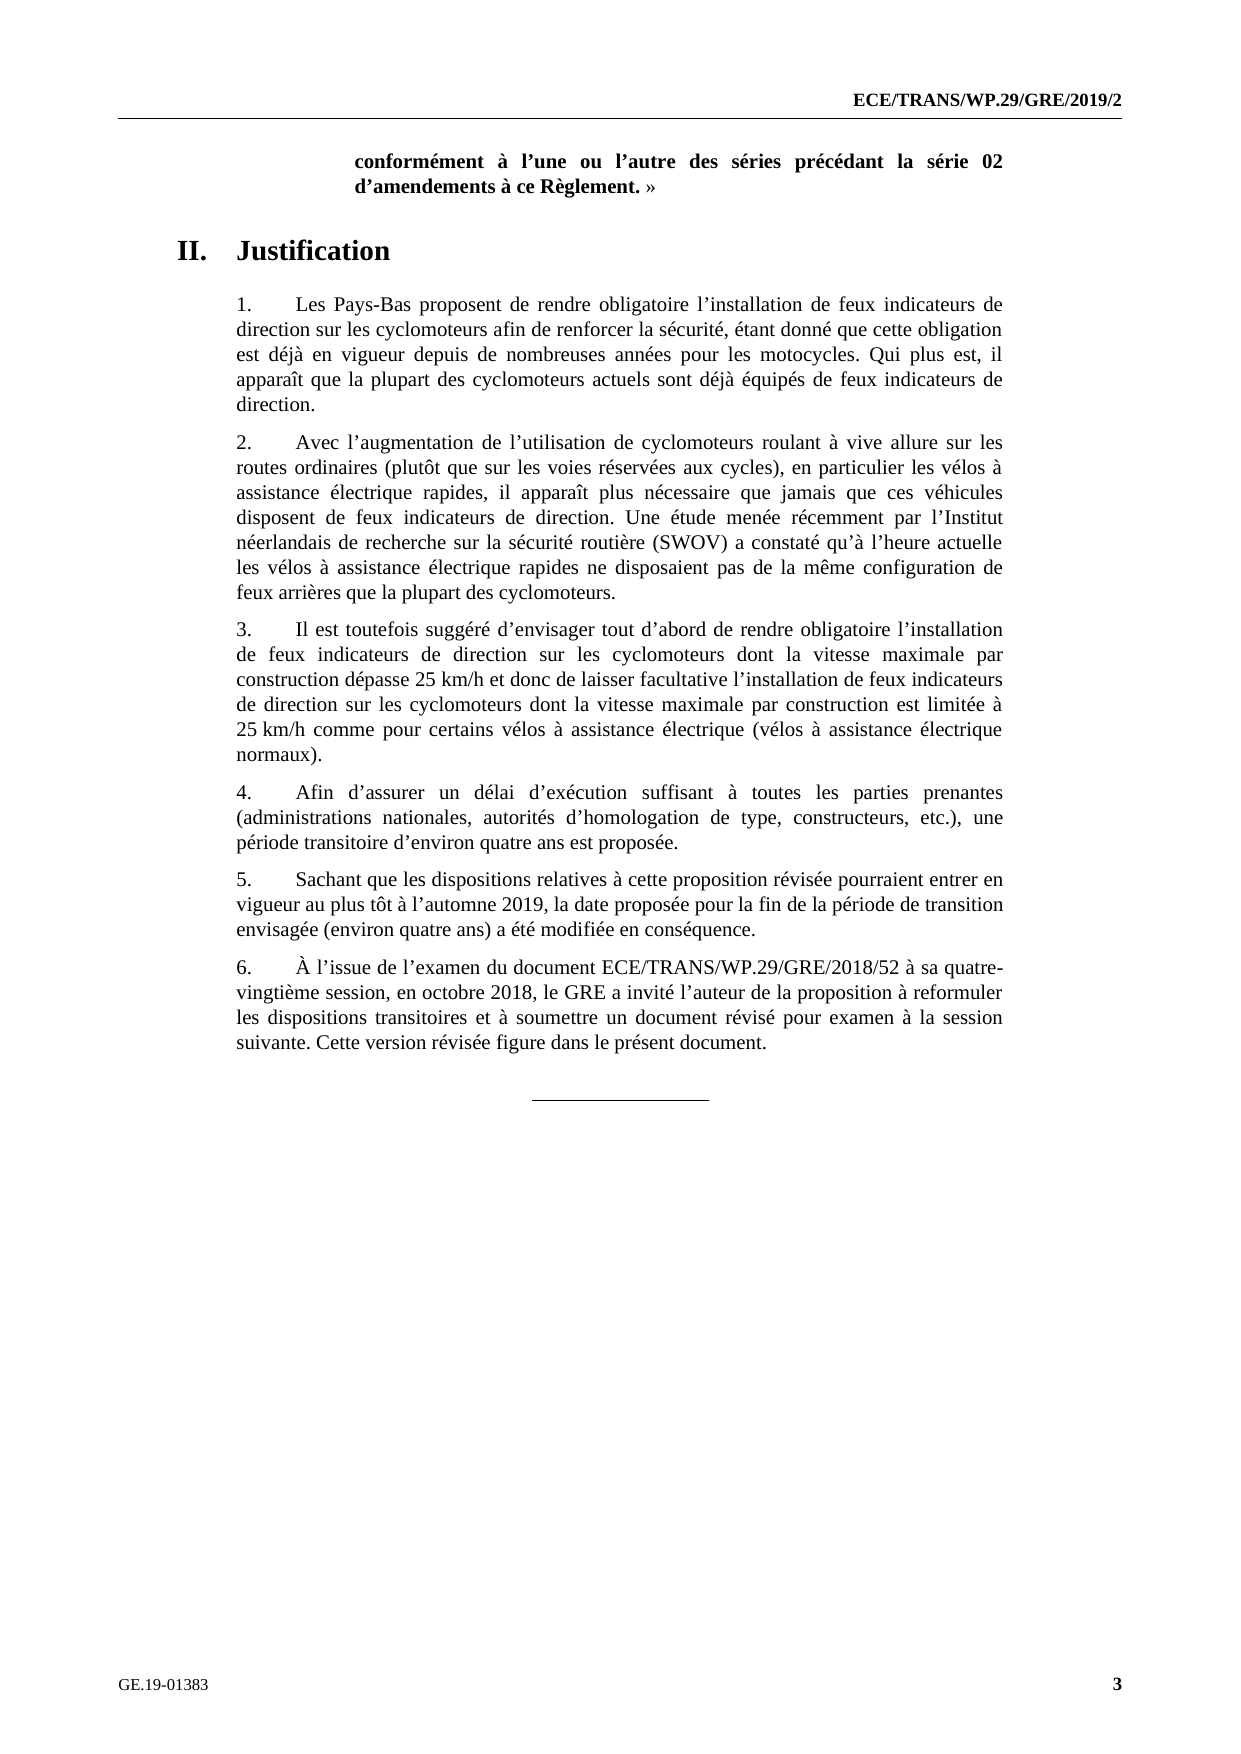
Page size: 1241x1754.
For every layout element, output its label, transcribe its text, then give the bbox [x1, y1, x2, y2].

text 5. Sachant que les dispositions relatives à cette proposition révisée pourraient entrer en vigueur au plus tôt à l’automne 2019, la date proposée pour la fin de la période de transition envisagée (environ quatre ans) a été modifiée en conséquence. [236, 866, 1004, 941]
text II. Justification [118, 235, 1004, 266]
text 1. Les Pays-Bas proposent de rendre obligatoire l’installation de feux indicateurs de direction sur les cyclomoteurs afin de renforcer la sécurité, étant donné que cette obligation est déjà en vigueur depuis de nombreuses années pour les motocycles. Qui plus est, il apparaît que la plupart des cyclomoteurs actuels sont déjà équipés de feux indicateurs de direction. [236, 291, 1004, 416]
text 3. Il est toutefois suggéré d’envisager tout d’abord de rendre obligatoire l’installation de feux indicateurs de direction sur les cyclomoteurs dont la vitesse maximale par construction dépasse 25 km/h et donc de laisser facultative l’installation de feux indicateurs de direction sur les cyclomoteurs dont la vitesse maximale par construction est limitée à 25 km/h comme pour certains vélos à assistance électrique (vélos à assistance électrique normaux). [236, 616, 1004, 766]
text 6. À l’issue de l’examen du document ECE/TRANS/WP.29/GRE/2018/52 à sa quatre-vingtième session, en octobre 2018, le GRE a invité l’auteur de la proposition à reformuler les dispositions transitoires et à soumettre un document révisé pour examen à la session suivante. Cette version révisée figure dans le présent document. [236, 954, 1004, 1054]
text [236, 148, 1004, 198]
text 4. Afin d’assurer un délai d’exécution suffisant à toutes les parties prenantes (administrations nationales, autorités d’homologation de type, constructeurs, etc.), une période transitoire d’environ quatre ans est proposée. [236, 779, 1004, 854]
text 2. Avec l’augmentation de l’utilisation de cyclomoteurs roulant à vive allure sur les routes ordinaires (plutôt que sur les voies réservées aux cycles), en particulier les vélos à assistance électrique rapides, il apparaît plus nécessaire que jamais que ces véhicules disposent de feux indicateurs de direction. Une étude menée récemment par l’Institut néerlandais de recherche sur la sécurité routière (SWOV) a constaté qu’à l’heure actuelle les vélos à assistance électrique rapides ne disposaient pas de la même configuration de feux arrières que la plupart des cyclomoteurs. [236, 429, 1004, 604]
